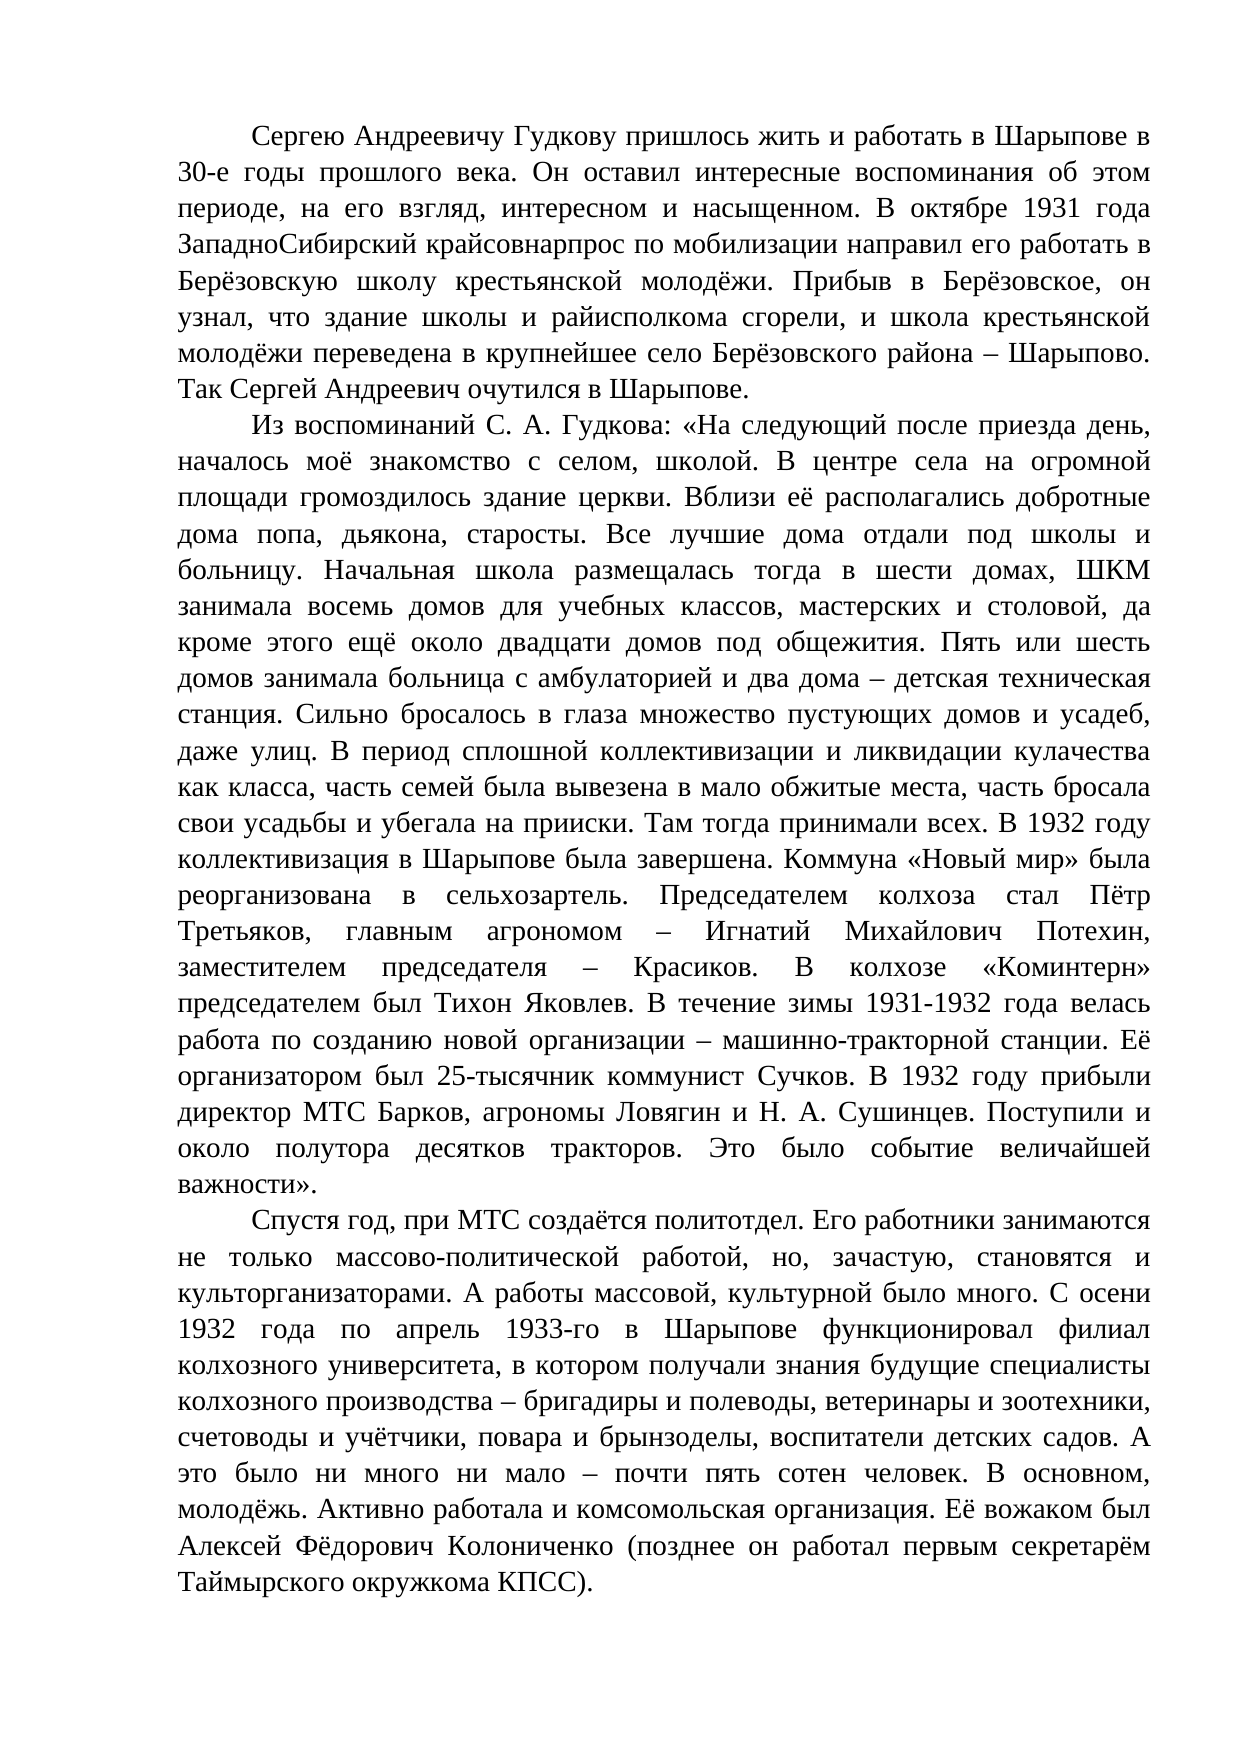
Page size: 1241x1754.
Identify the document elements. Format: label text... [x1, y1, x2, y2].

text Спустя год, при МТС создаётся политотдел. Его работники занимаются не только массово-политической работой, но, зачастую, становятся и культорганизаторами. А работы массовой, культурной было много. С осени 1932 года по апрель 1933-го в Шарыпове функционировал филиал колхозного университета, в котором получали знания будущие специалисты колхозного производства – бригадиры и полеводы, ветеринары и зоотехники, счетоводы и учётчики, повара и брынзоделы, воспитатели детских садов. А это было ни много ни мало – почти пять сотен человек. В основном, молодёжь. Активно работала и комсомольская организация. Её вожаком был Алексей Фёдорович Колониченко (позднее он работал первым секретарём Таймырского окружкома КПСС). [177, 1202, 1152, 1597]
text Из воспоминаний С. А. Гудкова: «На следующий после приезда день, началось моё знакомство с селом, школой. В центре села на огромной площади громоздилось здание церкви. Вблизи её располагались добротные дома попа, дьякона, старосты. Все лучшие дома отдали под школы и больницу. Начальная школа размещалась тогда в шести домах, ШКМ занимала восемь домов для учебных классов, мастерских и столовой, да кроме этого ещё около двадцати домов под общежития. Пять или шесть домов занимала больница с амбулаторией и два дома – детская техническая станция. Сильно бросалось в глаза множество пустующих домов и усадеб, даже улиц. В период сплошной коллективизации и ликвидации кулачества как класса, часть семей была вывезена в мало обжитые места, часть бросала свои усадьбы и убегала на прииски. Там тогда принимали всех. В 1932 году коллективизация в Шарыпове была завершена. Коммуна «Новый мир» была реорганизована в сельхозартель. Председателем колхоза стал Пётр Третьяков, главным агрономом – Игнатий Михайлович Потехин, заместителем председателя – Красиков. В колхозе «Коминтерн» председателем был Тихон Яковлев. В течение зимы 1931-1932 года велась работа по созданию новой организации – машинно-тракторной станции. Её организатором был 25-тысячник коммунист Сучков. В 1932 году прибыли директор МТС Барков, агрономы Ловягин и Н. А. Сушинцев. Поступили и около полутора десятков тракторов. Это было событие величайшей важности». [177, 407, 1152, 1200]
text Сергею Андреевичу Гудкову пришлось жить и работать в Шарыпове в 30-е годы прошлого века. Он оставил интересные воспоминания об этом периоде, на его взгляд, интересном и насыщенном. В октябре 1931 года ЗападноСибирский крайсовнарпрос по мобилизации направил его работать в Берёзовскую школу крестьянской молодёжи. Прибыв в Берёзовское, он узнал, что здание школы и райисполкома сгорели, и школа крестьянской молодёжи переведена в крупнейшее село Берёзовского района – Шарыпово. Так Сергей Андреевич очутился в Шарыпове. [177, 118, 1152, 405]
